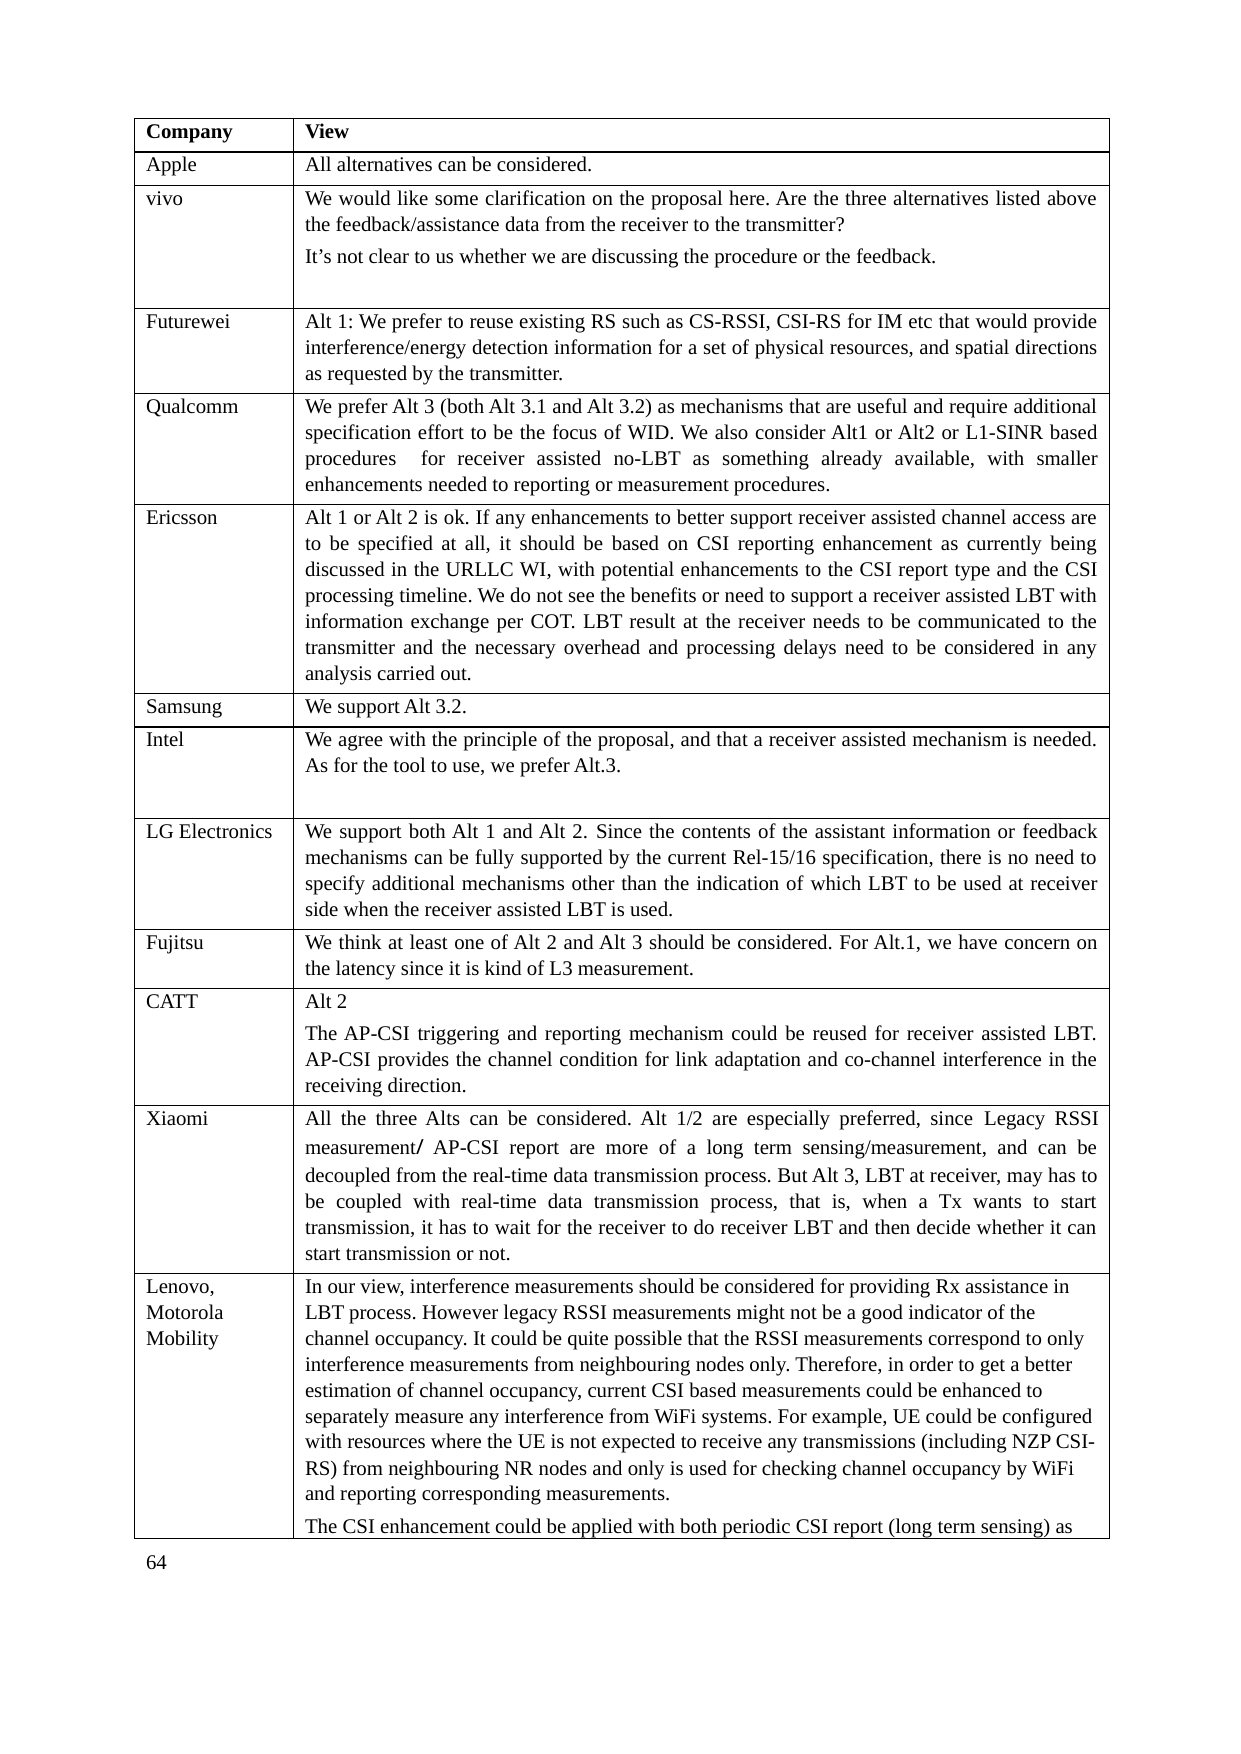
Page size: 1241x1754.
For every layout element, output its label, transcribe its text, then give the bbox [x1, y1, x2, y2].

table_cell We agree with the principle of the proposal, and that a receiver assisted mechanism is needed. As for the tool to use, we prefer Alt.3. [294, 728, 1109, 818]
table_cell Samsung [135, 694, 293, 726]
table_cell Fujitsu [135, 930, 293, 988]
table_cell Alt 1: We prefer to reuse existing RS such as CS-RSSI, CSI-RS for IM etc that would provide interference/energy detection information for a set of physical resources, and spatial directions as requested by the transmitter. [294, 309, 1109, 393]
table_cell LG Electronics [135, 819, 293, 929]
table_cell We support both Alt 1 and Alt 2. Since the contents of the assistant information or feedback mechanisms can be fully supported by the current Rel-15/16 specification, there is no need to specify additional mechanisms other than the indication of which LBT to be used at receiver side when the receiver assisted LBT is used. [294, 819, 1109, 929]
table_cell vivo [135, 186, 293, 308]
table_cell CATT [135, 989, 293, 1105]
table_cell Ericsson [135, 505, 293, 693]
table_cell We prefer Alt 3 (both Alt 3.1 and Alt 3.2) as mechanisms that are useful and require additional specification effort to be the focus of WID. We also consider Alt1 or Alt2 or L1-SINR based procedures for receiver assisted no-LBT as something already available, with smaller enhancements needed to reporting or measurement procedures. [294, 394, 1109, 504]
table_cell We think at least one of Alt 2 and Alt 3 should be considered. For Alt.1, we have concern on the latency since it is kind of L3 measurement. [294, 930, 1109, 988]
table_cell Intel [135, 728, 293, 818]
table_cell All the three Alts can be considered. Alt 1/2 are especially preferred, since Legacy RSSI measurement/ AP-CSI report are more of a long term sensing/measurement, and can be decoupled from the real-time data transmission process. But Alt 3, LBT at receiver, may has to be coupled with real-time data transmission process, that is, when a Tx wants to start transmission, it has to wait for the receiver to do receiver LBT and then decide whether it can start transmission or not. [294, 1106, 1109, 1273]
table_cell Futurewei [135, 309, 293, 393]
table_cell We would like some clarification on the proposal here. Are the three alternatives listed above the feedback/assistance data from the receiver to the transmitter? It’s not clear to us whether we are discussing the procedure or the feedback. [294, 186, 1109, 308]
table_header View [294, 119, 1109, 151]
table_cell Apple [135, 153, 293, 184]
table_cell Alt 2 The AP-CSI triggering and reporting mechanism could be reused for receiver assisted LBT. AP-CSI provides the channel condition for link adaptation and co-channel interference in the receiving direction. [294, 989, 1109, 1105]
table_header Company [135, 119, 293, 151]
table_cell All alternatives can be considered. [294, 153, 1109, 184]
table_cell Qualcomm [135, 394, 293, 504]
table_cell Xiaomi [135, 1106, 293, 1273]
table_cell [294, 1274, 1109, 1538]
table_cell Alt 1 or Alt 2 is ok. If any enhancements to better support receiver assisted channel access are to be specified at all, it should be based on CSI reporting enhancement as currently being discussed in the URLLC WI, with potential enhancements to the CSI report type and the CSI processing timeline. We do not see the benefits or need to support a receiver assisted LBT with information exchange per COT. LBT result at the receiver needs to be communicated to the transmitter and the necessary overhead and processing delays need to be considered in any analysis carried out. [294, 505, 1109, 693]
table_cell We support Alt 3.2. [294, 694, 1109, 726]
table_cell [135, 1274, 293, 1538]
